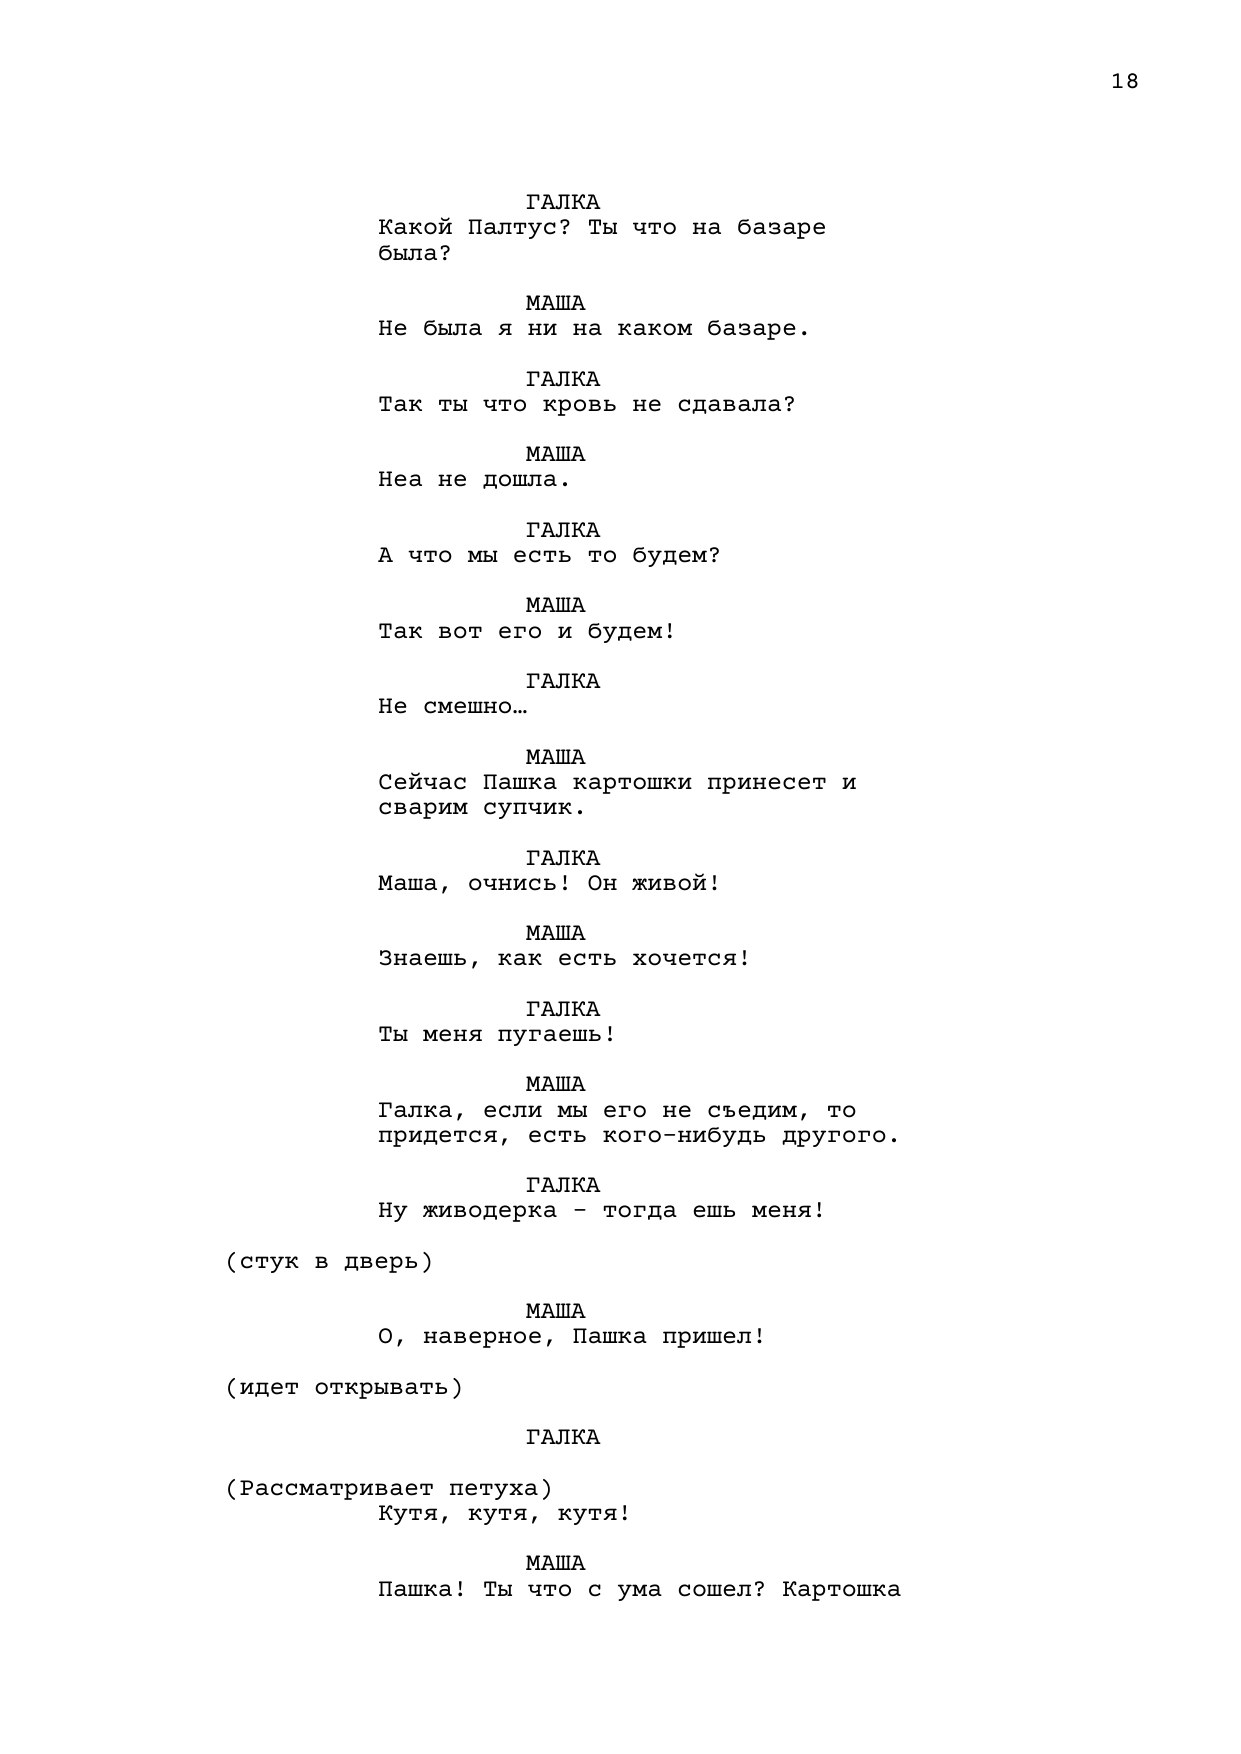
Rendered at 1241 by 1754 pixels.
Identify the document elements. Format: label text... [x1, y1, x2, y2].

text МАША [526, 747, 1107, 772]
text (Рассматривает петуха) [224, 1478, 1140, 1503]
text О, наверное, Пашка пришел! [378, 1326, 904, 1352]
text Сейчас Пашка картошки принесет и сварим супчик. [378, 772, 904, 822]
text ГАЛКА [526, 671, 1107, 696]
text МАША [526, 1301, 1107, 1326]
text Какой Палтус? Ты что на базаре была? [378, 217, 904, 268]
text МАША [526, 1553, 1107, 1578]
text Не была я ни на каком базаре. [378, 318, 904, 343]
text ГАЛКА [526, 1175, 1107, 1200]
text Неа не дошла. [378, 469, 904, 494]
text (идет открывать) [224, 1377, 1140, 1402]
text МАША [526, 293, 1107, 318]
text ГАЛКА [526, 1427, 1107, 1452]
text ГАЛКА [526, 847, 1107, 873]
text МАША [526, 1074, 1107, 1099]
text МАША [526, 595, 1107, 621]
text Кутя, кутя, кутя! [378, 1503, 904, 1528]
text Галка, если мы его не съедим, то придется, есть кого-нибудь другого. [378, 1099, 904, 1150]
text ГАЛКА [526, 192, 1107, 217]
text Так вот его и будем! [378, 621, 904, 646]
text Не смешно… [378, 696, 904, 721]
text ГАЛКА [526, 520, 1107, 545]
text Ты меня пугаешь! [378, 1024, 904, 1049]
text Знаешь, как есть хочется! [378, 948, 904, 973]
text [378, 1578, 904, 1604]
text МАША [526, 444, 1107, 469]
text Ну живодерка – тогда ешь меня! [378, 1200, 904, 1226]
text Маша, очнись! Он живой! [378, 873, 904, 898]
text (стук в дверь) [224, 1251, 1140, 1276]
text МАША [526, 923, 1107, 948]
text ГАЛКА [526, 999, 1107, 1024]
text А что мы есть то будем? [378, 545, 904, 570]
text ГАЛКА [526, 368, 1107, 394]
text Так ты что кровь не сдавала? [378, 394, 904, 419]
